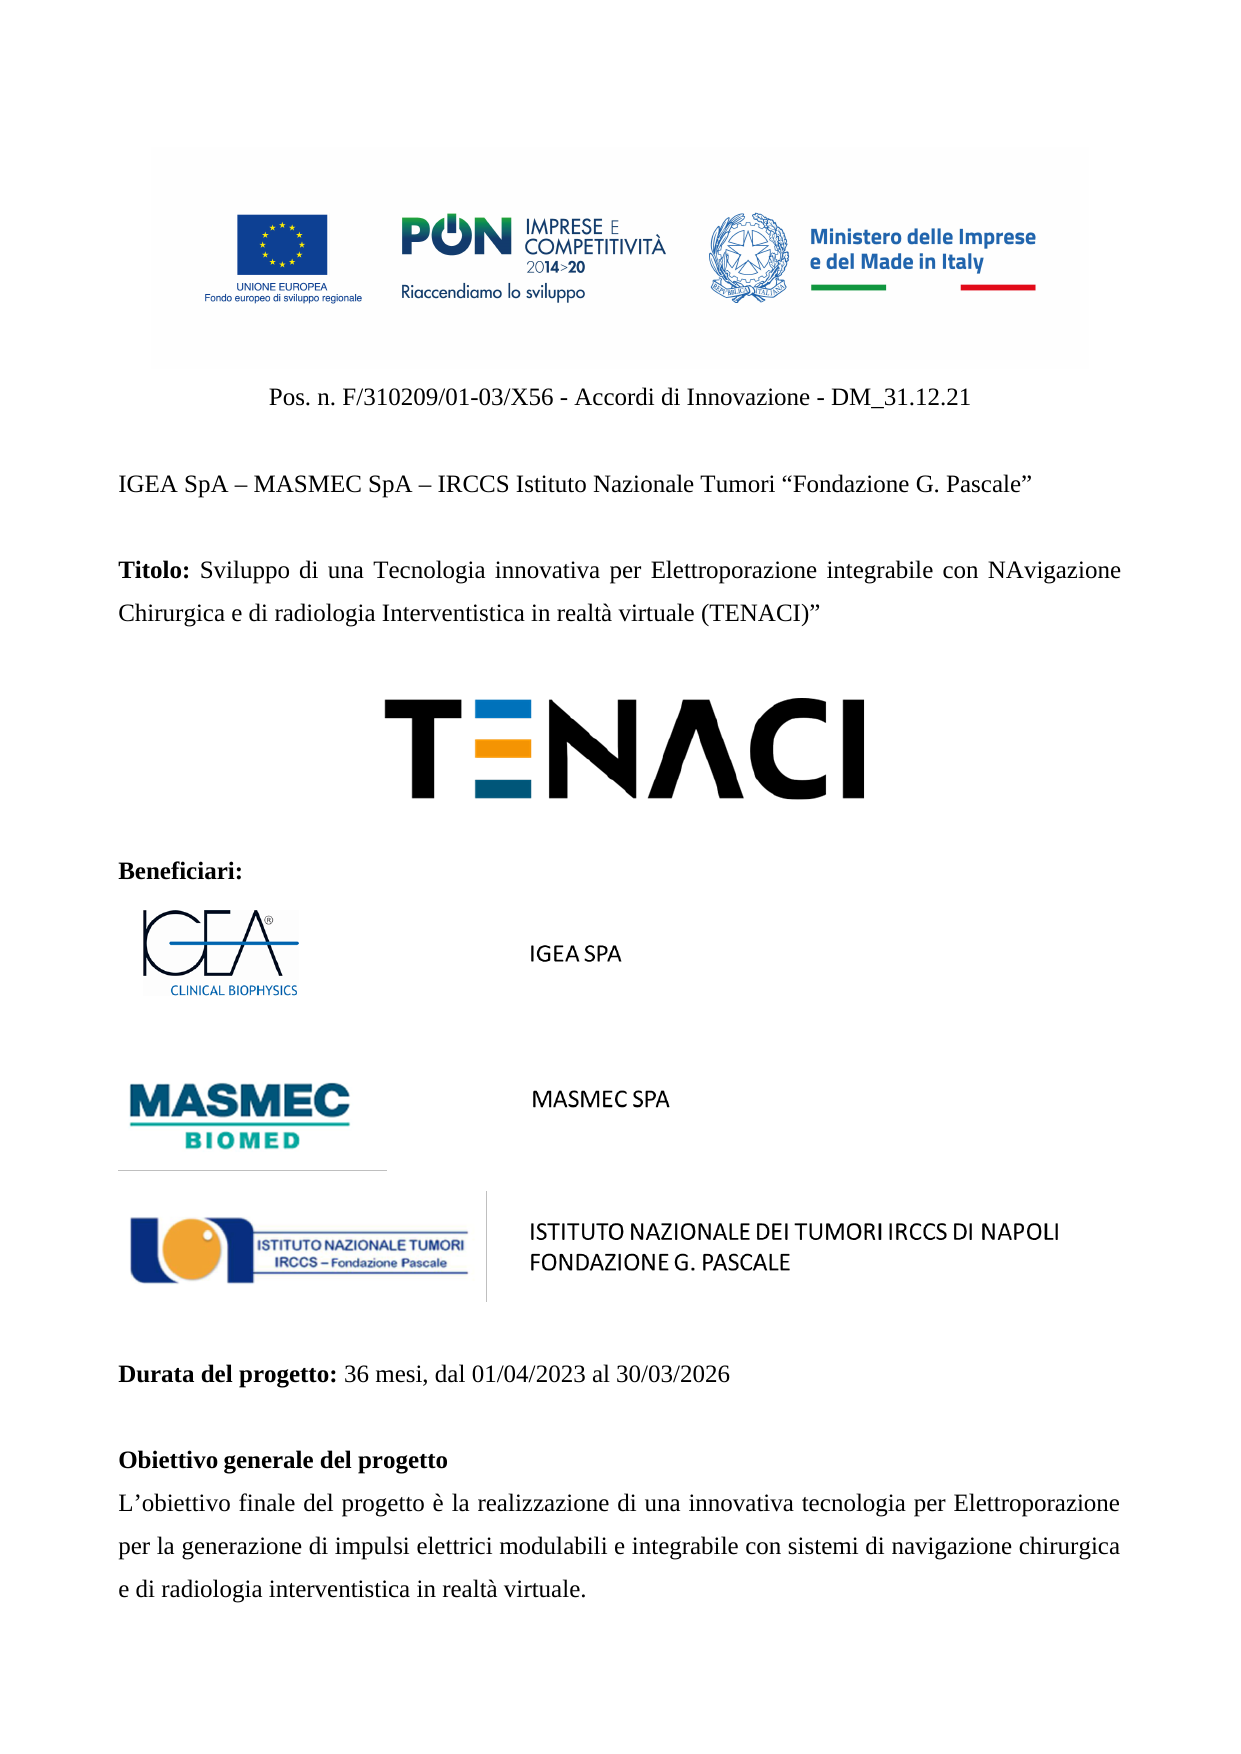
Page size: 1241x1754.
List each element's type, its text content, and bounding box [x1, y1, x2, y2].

text Beneficiari: [118, 856, 1122, 885]
picture [376, 698, 865, 800]
picture [151, 147, 1089, 369]
text L’obiettivo finale del progetto è la realizzazione di una innovativa tecnologia per Elettroporazione per la generazione di impulsi elettrici modulabili e integrabile con sistemi di navigazione chirurgica e di radiologia interventistica in realtà virtuale. [118, 1488, 1122, 1603]
text Pos. n. F/310209/01-03/X56 - Accordi di Innovazione - DM_31.12.21 [118, 382, 1122, 411]
text Obiettivo generale del progetto [118, 1445, 1122, 1474]
text Titolo: Sviluppo di una Tecnologia innovativa per Elettroporazione integrabile con NAvigazione Chirurgica e di radiologia Interventistica in realtà virtuale (TENACI)” [118, 555, 1122, 627]
picture [118, 910, 1129, 1302]
text Durata del progetto: 36 mesi, dal 01/04/2023 al 30/03/2026 [118, 1359, 1122, 1387]
text IGEA SpA – MASMEC SpA – IRCCS Istituto Nazionale Tumori “Fondazione G. Pascale” [118, 469, 1122, 497]
